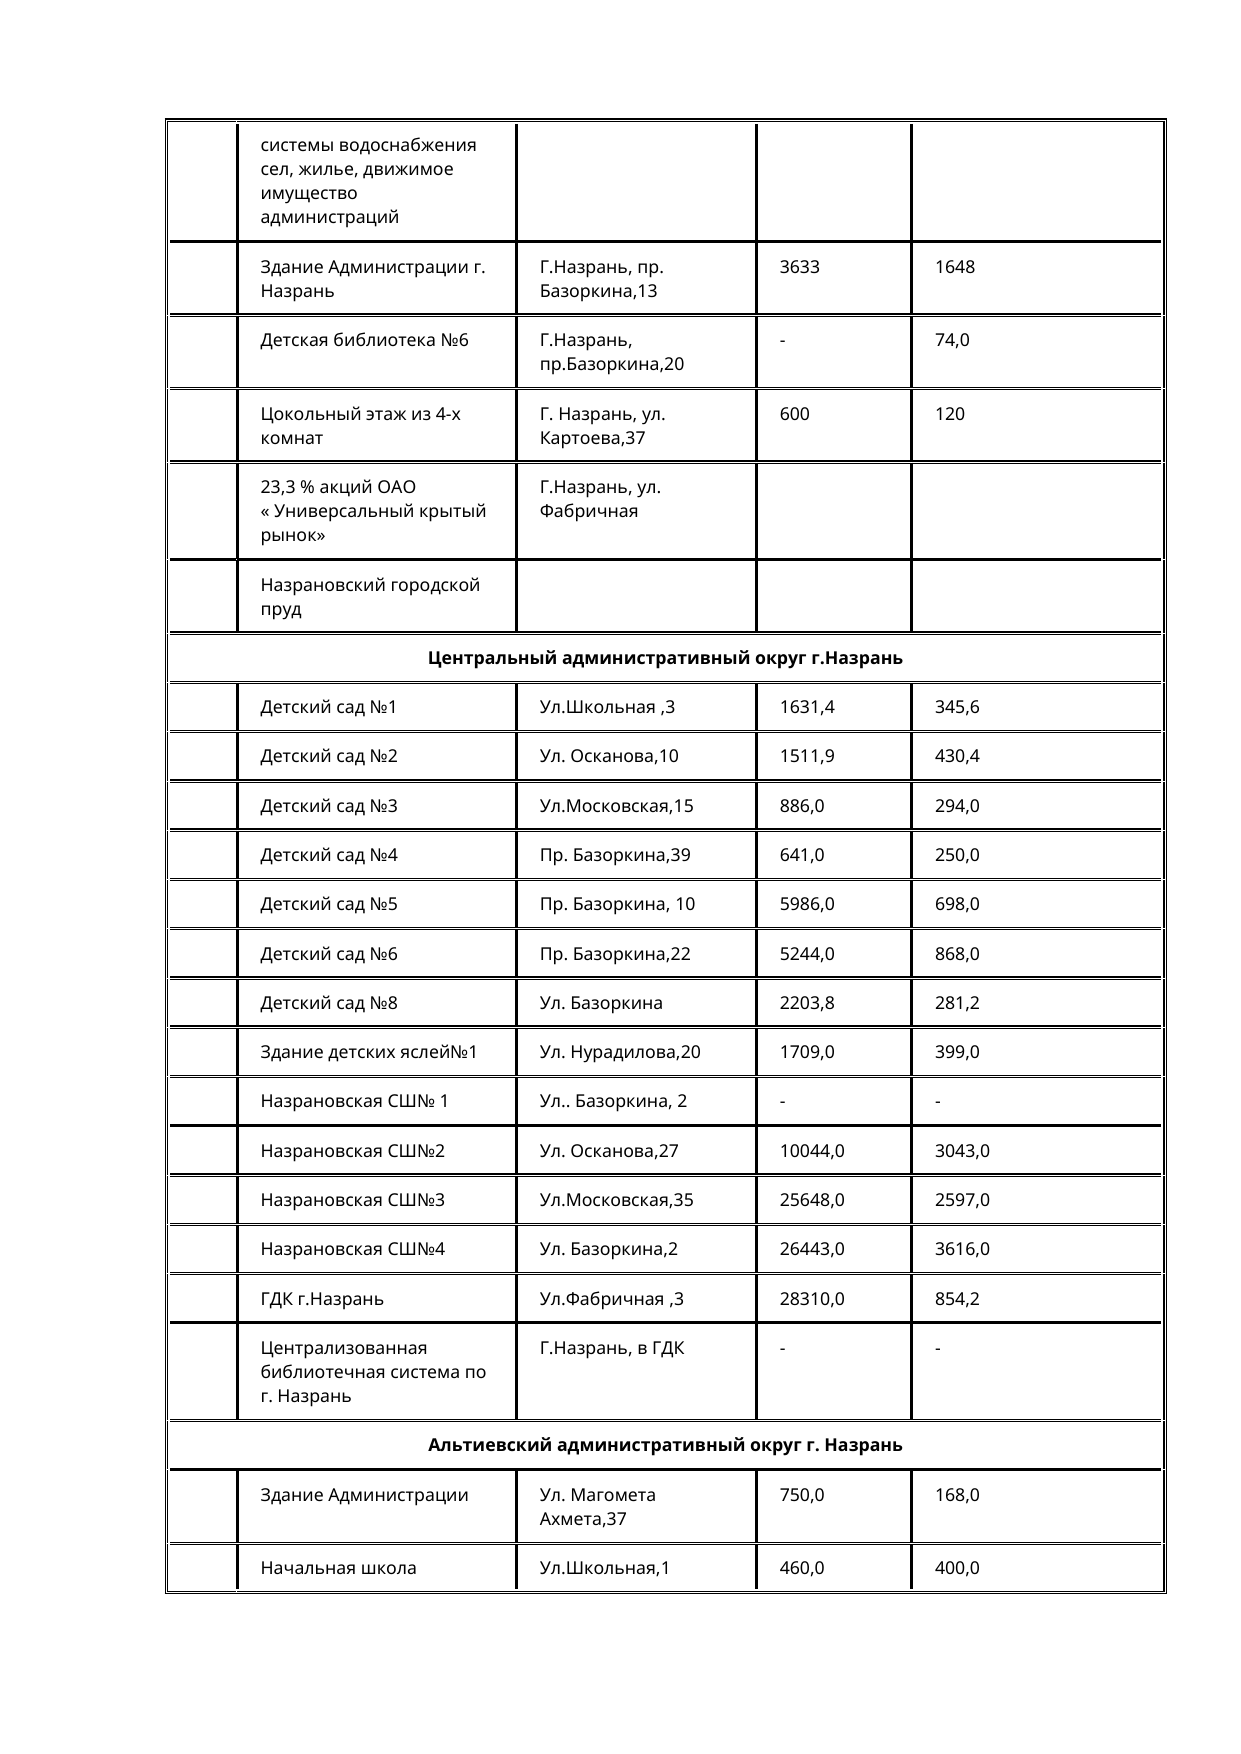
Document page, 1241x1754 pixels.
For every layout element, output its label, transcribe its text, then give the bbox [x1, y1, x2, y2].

table_cell Пр. Базоркина,39 [518, 832, 755, 878]
table_cell Г.Назрань, в ГДК [518, 1324, 755, 1419]
table_cell [166, 681, 237, 730]
table_cell Пр. Базоркина, 10 [518, 881, 755, 927]
table_cell Ул.Московская,15 [518, 783, 755, 828]
table_cell 3043,0 [913, 1124, 1163, 1173]
table_cell - [913, 1321, 1163, 1419]
table_cell [166, 1272, 237, 1321]
table_cell 750,0 [758, 1471, 910, 1541]
table_cell г.Назрань [516, 122, 756, 240]
table_cell Ул. Осканова,27 [518, 1127, 755, 1173]
table_cell Детский сад №4 [239, 832, 515, 878]
table_cell Пр. Базоркина,22 [518, 930, 755, 976]
table_cell Ул. Базоркина,2 [518, 1226, 755, 1272]
table_cell 25648,0 [758, 1177, 910, 1222]
table_cell Ул. Осканова,10 [518, 733, 755, 779]
table_cell 600 [758, 390, 910, 460]
table_cell 430,4 [911, 730, 1165, 779]
table_cell Здание детских яслей№1 [239, 1029, 515, 1075]
table_cell [913, 558, 1165, 631]
table_cell 641,0 [758, 832, 910, 878]
table_cell [168, 779, 236, 828]
table_cell Здание Администрации г. Назрань [239, 243, 515, 313]
table_cell 168,0 [913, 1468, 1165, 1541]
table_cell [168, 1223, 236, 1272]
table_cell [168, 120, 237, 240]
table_cell 460,0 [756, 1545, 911, 1591]
table_cell 5986,0 [758, 881, 910, 927]
table_cell [168, 1124, 236, 1173]
table_cell 1631,4 [758, 684, 910, 730]
table_cell - [758, 1078, 910, 1124]
table_cell Назрановский городской пруд [239, 561, 515, 631]
table_cell 26443,0 [758, 1226, 910, 1272]
table_cell 294,0 [913, 779, 1164, 828]
table_cell 1511,9 [758, 733, 910, 779]
table_cell Детский сад №8 [239, 980, 515, 1025]
table_cell 345,6 [911, 681, 1165, 730]
table_cell [166, 1468, 236, 1541]
table_cell [166, 558, 236, 631]
table_cell [166, 730, 237, 779]
table_cell Ул. Магомета Ахмета,37 [518, 1471, 755, 1541]
table_cell 868,0 [911, 927, 1165, 976]
table_cell Ул. Нурадилова,20 [518, 1029, 755, 1075]
table_cell 400,0 [911, 1541, 1164, 1591]
table_cell Альтиевский административный округ г. Назрань [166, 1419, 1165, 1468]
table_cell 698,0 [911, 878, 1165, 927]
table_cell 74,0 [913, 313, 1164, 387]
table_cell Начальная школа [237, 1545, 516, 1591]
table_cell [166, 387, 237, 460]
table_cell 1709,0 [758, 1029, 910, 1075]
table_cell [518, 561, 755, 631]
table_cell Ул.Школьная ,3 [518, 684, 755, 730]
table_cell Г. Назрань, ул. Картоева,37 [518, 390, 755, 460]
table_cell Централизованная библиотечная система по г. Назрань [239, 1324, 515, 1419]
table_cell [758, 464, 910, 558]
table_cell Ул.Фабричная ,3 [518, 1275, 755, 1321]
table_cell [168, 1321, 236, 1419]
table_cell Назрановская СШ№3 [239, 1177, 515, 1222]
table_cell Детский сад №5 [239, 881, 515, 927]
table_cell Цокольный этаж из 4-х комнат [239, 390, 515, 460]
table_cell [168, 313, 236, 387]
table_cell [166, 927, 237, 976]
table_cell [758, 561, 910, 631]
table_cell Ул.Московская,35 [518, 1177, 755, 1222]
table_cell 281,2 [913, 976, 1164, 1025]
table_cell 399,0 [913, 1025, 1164, 1075]
table_cell 3633 [758, 243, 910, 313]
table_cell [168, 828, 236, 878]
table_cell [166, 878, 237, 927]
table_cell Детская библиотека №6 [239, 317, 515, 387]
table_cell Ул. Базоркина [518, 980, 755, 1025]
table_cell 10044,0 [758, 1127, 910, 1173]
table_cell 28310,0 [758, 1275, 910, 1321]
table_cell 23,3 % акций ОАО « Универсальный крытый рынок» [239, 464, 515, 558]
table_cell [168, 240, 236, 313]
table_cell Центральный административный округ г.Назрань [168, 631, 1164, 681]
table_cell Г.Назрань, пр. Базоркина,13 [518, 243, 755, 313]
table_cell 2203,8 [758, 980, 910, 1025]
table_cell - [758, 317, 910, 387]
table_cell Детский сад №1 [239, 684, 515, 730]
table_cell [911, 122, 1163, 240]
table_cell Ул.Школьная,1 [516, 1545, 756, 1591]
table_cell - [911, 1075, 1165, 1124]
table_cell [237, 122, 516, 240]
table_cell 3616,0 [913, 1223, 1164, 1272]
table_cell [168, 460, 236, 558]
table_cell Назрановская СШ№4 [239, 1226, 515, 1272]
table_cell Назрановская СШ№ 1 [239, 1078, 515, 1124]
table_cell Детский сад №2 [239, 733, 515, 779]
table_cell ГДК г.Назрань [239, 1275, 515, 1321]
table_cell Г.Назрань, ул. Фабричная [518, 464, 755, 558]
table_cell 120 [911, 387, 1165, 460]
table_cell [756, 122, 911, 240]
table_cell Г.Назрань, пр.Базоркина,20 [518, 317, 755, 387]
table_cell Детский сад №6 [239, 930, 515, 976]
table_cell 5244,0 [758, 930, 910, 976]
table_cell Здание Администрации [239, 1471, 515, 1541]
table_cell [913, 460, 1164, 558]
table_cell 1648 [913, 240, 1163, 313]
table_cell [166, 1075, 237, 1124]
table_cell 854,2 [911, 1272, 1165, 1321]
table_cell Назрановская СШ№2 [239, 1127, 515, 1173]
table_cell - [758, 1324, 910, 1419]
table_cell [168, 1173, 236, 1222]
table_cell Детский сад №3 [239, 783, 515, 828]
table_cell 886,0 [758, 783, 910, 828]
table_cell Ул.. Базоркина, 2 [518, 1078, 755, 1124]
table_cell [168, 1541, 237, 1591]
table_cell [168, 1025, 236, 1075]
table_cell 2597,0 [913, 1173, 1164, 1222]
table_cell 250,0 [913, 828, 1164, 878]
table_cell [168, 976, 236, 1025]
